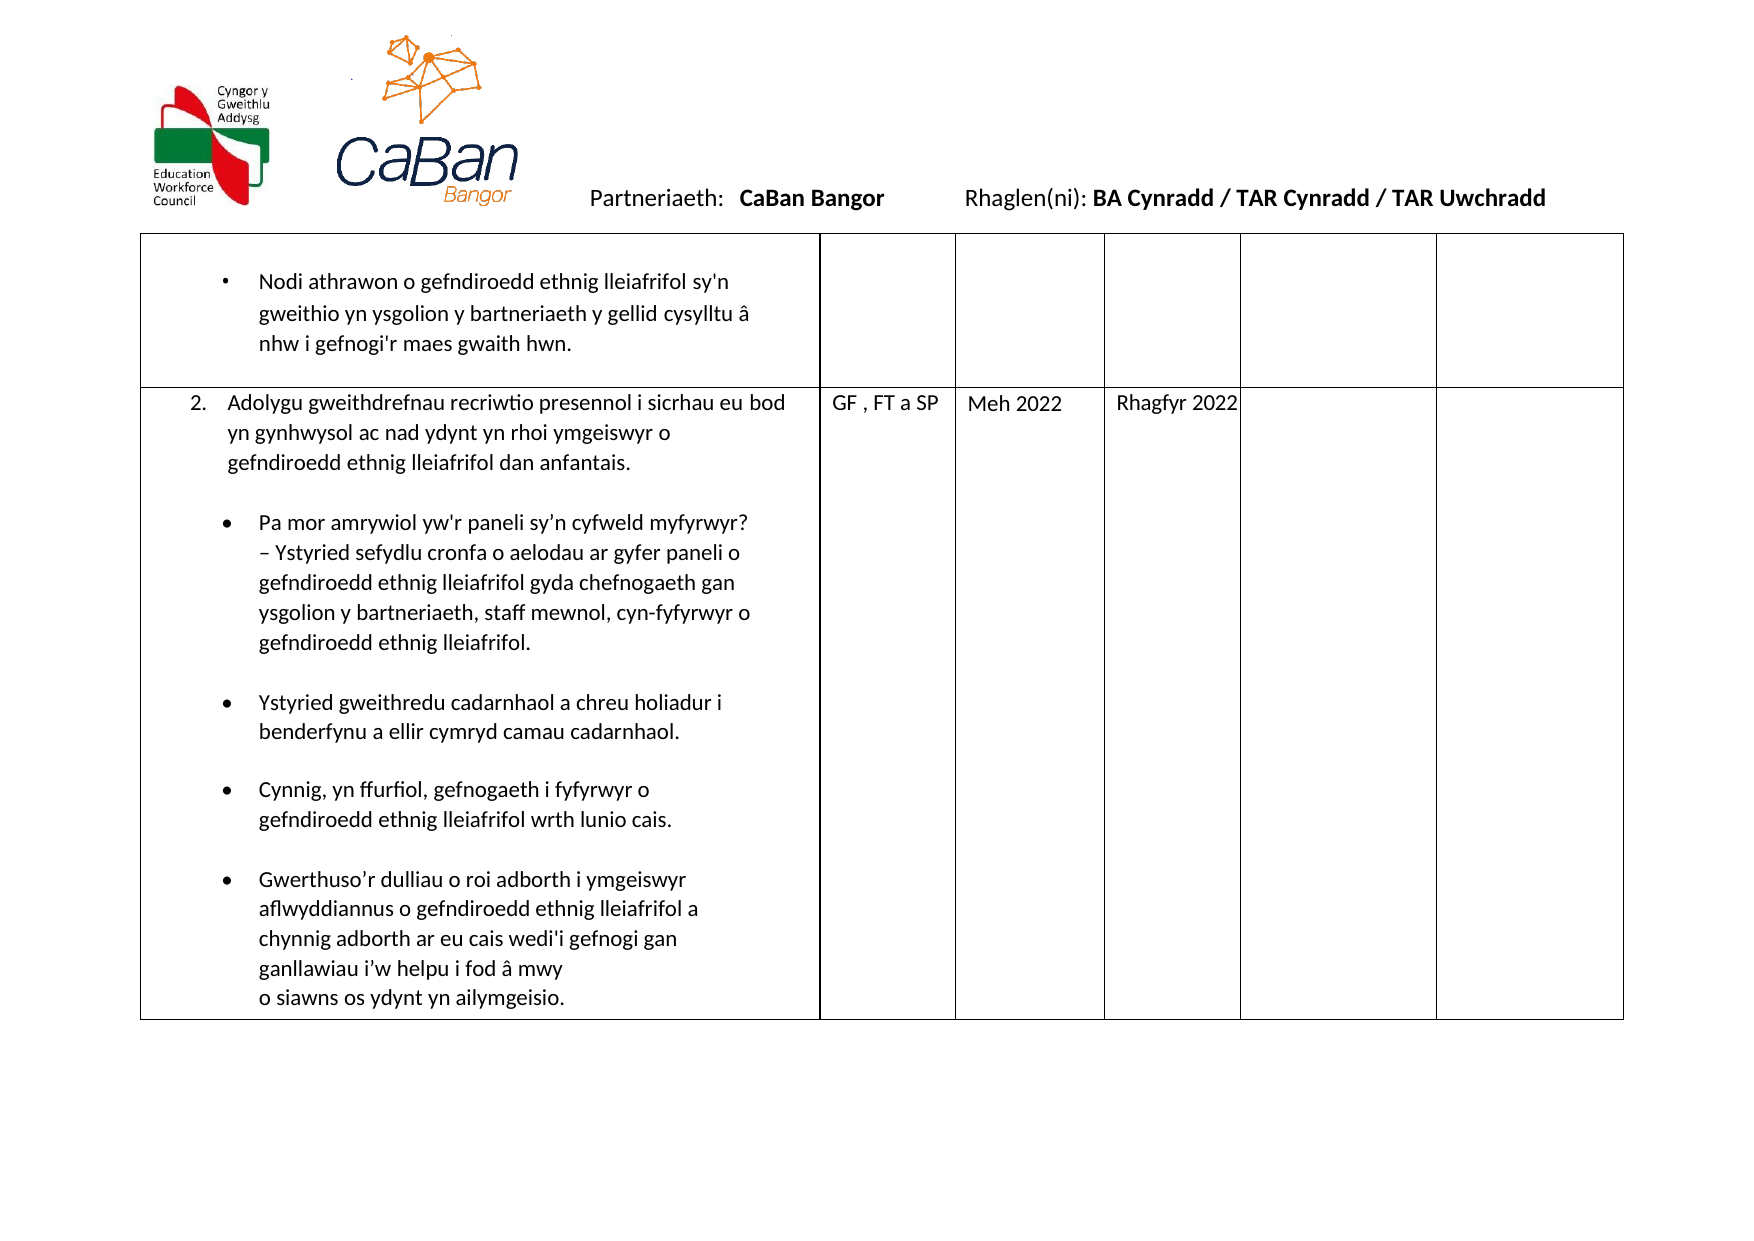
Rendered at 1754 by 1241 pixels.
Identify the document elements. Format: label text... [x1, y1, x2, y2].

table_cell [1241, 388, 1436, 1019]
table_cell [1437, 388, 1623, 1019]
table_cell GF , FT a SP [821, 388, 955, 1019]
table_cell [956, 234, 1104, 387]
picture [153, 85, 270, 206]
table_cell [1241, 234, 1436, 387]
table_cell Meh 2022 [956, 388, 1104, 1019]
picture [337, 35, 518, 206]
table_cell [1437, 234, 1623, 387]
table_cell Nodi athrawon o gefndiroedd ethnig lleiafrifol sy'n gweithio yn ysgolion y bartneriaeth y gellid cysylltu â nhw i gefnogi'r maes gwaith hwn. [141, 234, 819, 387]
table_cell Adolygu gweithdrefnau recriwtio presennol i sicrhau eu bod yn gynhwysol ac nad ydynt yn rhoi ymgeiswyr o gefndiroedd ethnig lleiafrifol dan anfantais. Pa mor amrywiol yw'r paneli sy’n cyfweld myfyrwyr? – Ystyried sefydlu cronfa o aelodau ar gyfer paneli o gefndiroedd ethnig lleiafrifol gyda chefnogaeth gan ysgolion y bartneriaeth, staff mewnol, cyn-fyfyrwyr o gefndiroedd ethnig lleiafrifol. Ystyried gweithredu cadarnhaol a chreu holiadur i benderfynu a ellir cymryd camau cadarnhaol. Cynnig, yn ffurfiol, gefnogaeth i fyfyrwyr o gefndiroedd ethnig lleiafrifol wrth lunio cais. Gwerthuso’r dulliau o roi adborth i ymgeiswyr aflwyddiannus o gefndiroedd ethnig lleiafrifol a chynnig adborth ar eu cais wedi'i gefnogi gan ganllawiau i’w helpu i fod â mwy o siawns os ydynt yn ailymgeisio. [141, 388, 819, 1019]
table_cell [1105, 234, 1240, 387]
table_cell Rhagfyr 2022 [1105, 388, 1240, 1019]
table_cell [821, 234, 955, 387]
